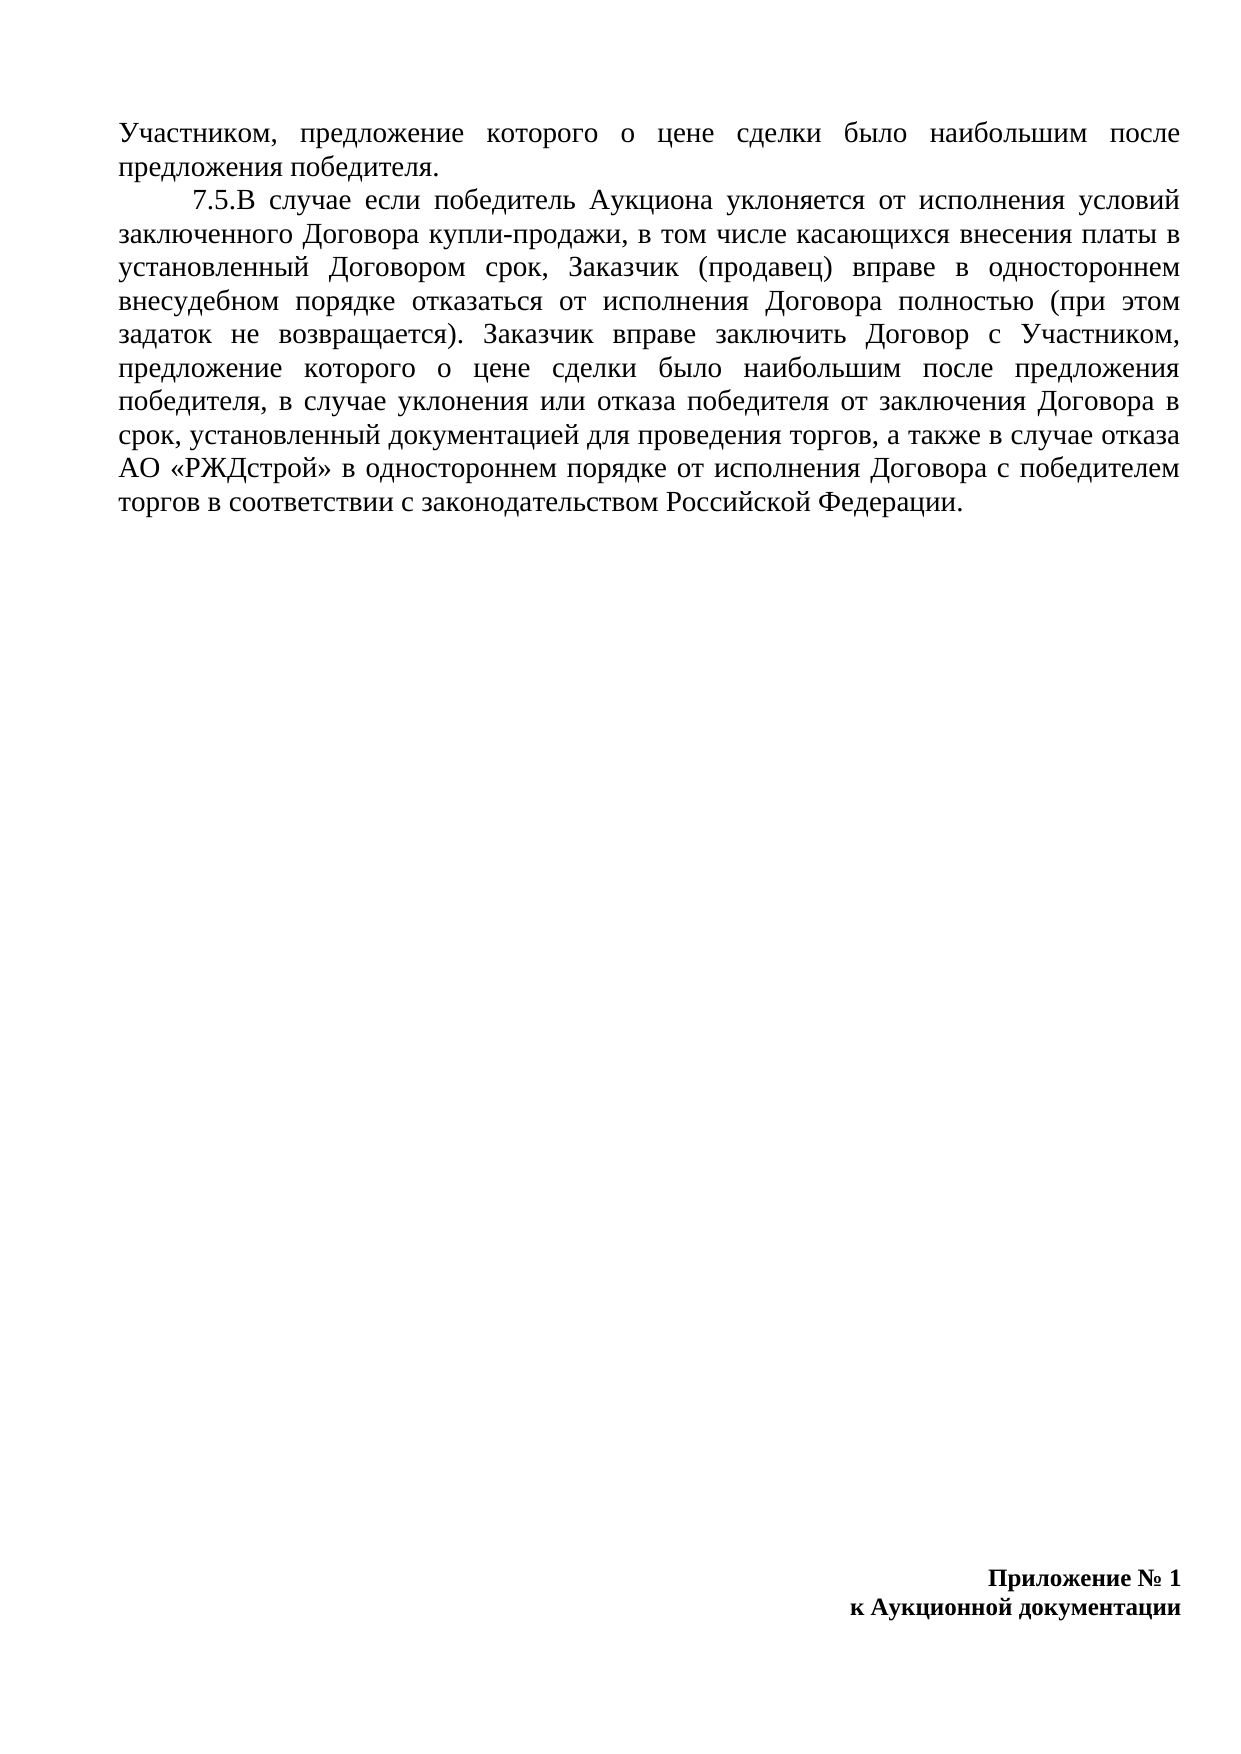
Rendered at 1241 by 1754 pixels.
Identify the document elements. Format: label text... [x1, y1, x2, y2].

list В случае если победитель Аукциона уклоняется от исполнения условий заключенного Договора купли-продажи, в том числе касающихся внесения платы в установленный Договором срок, Заказчик (продавец) вправе в одностороннем внесудебном порядке отказаться от исполнения Договора полностью (при этом задаток не возвращается). Заказчик вправе заключить Договор с Участником, предложение которого о цене сделки было наибольшим после предложения победителя, в случае уклонения или отказа победителя от заключения Договора в срок, установленный документацией для проведения торгов, а также в случае отказа АО «РЖДстрой» в одностороннем порядке от исполнения Договора с победителем торгов в соответствии с законодательством Российской Федерации. [118, 182, 1181, 518]
text к Аукционной документации [118, 1592, 1181, 1621]
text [118, 115, 1181, 182]
subtitle Приложение № 1 [118, 1563, 1181, 1592]
